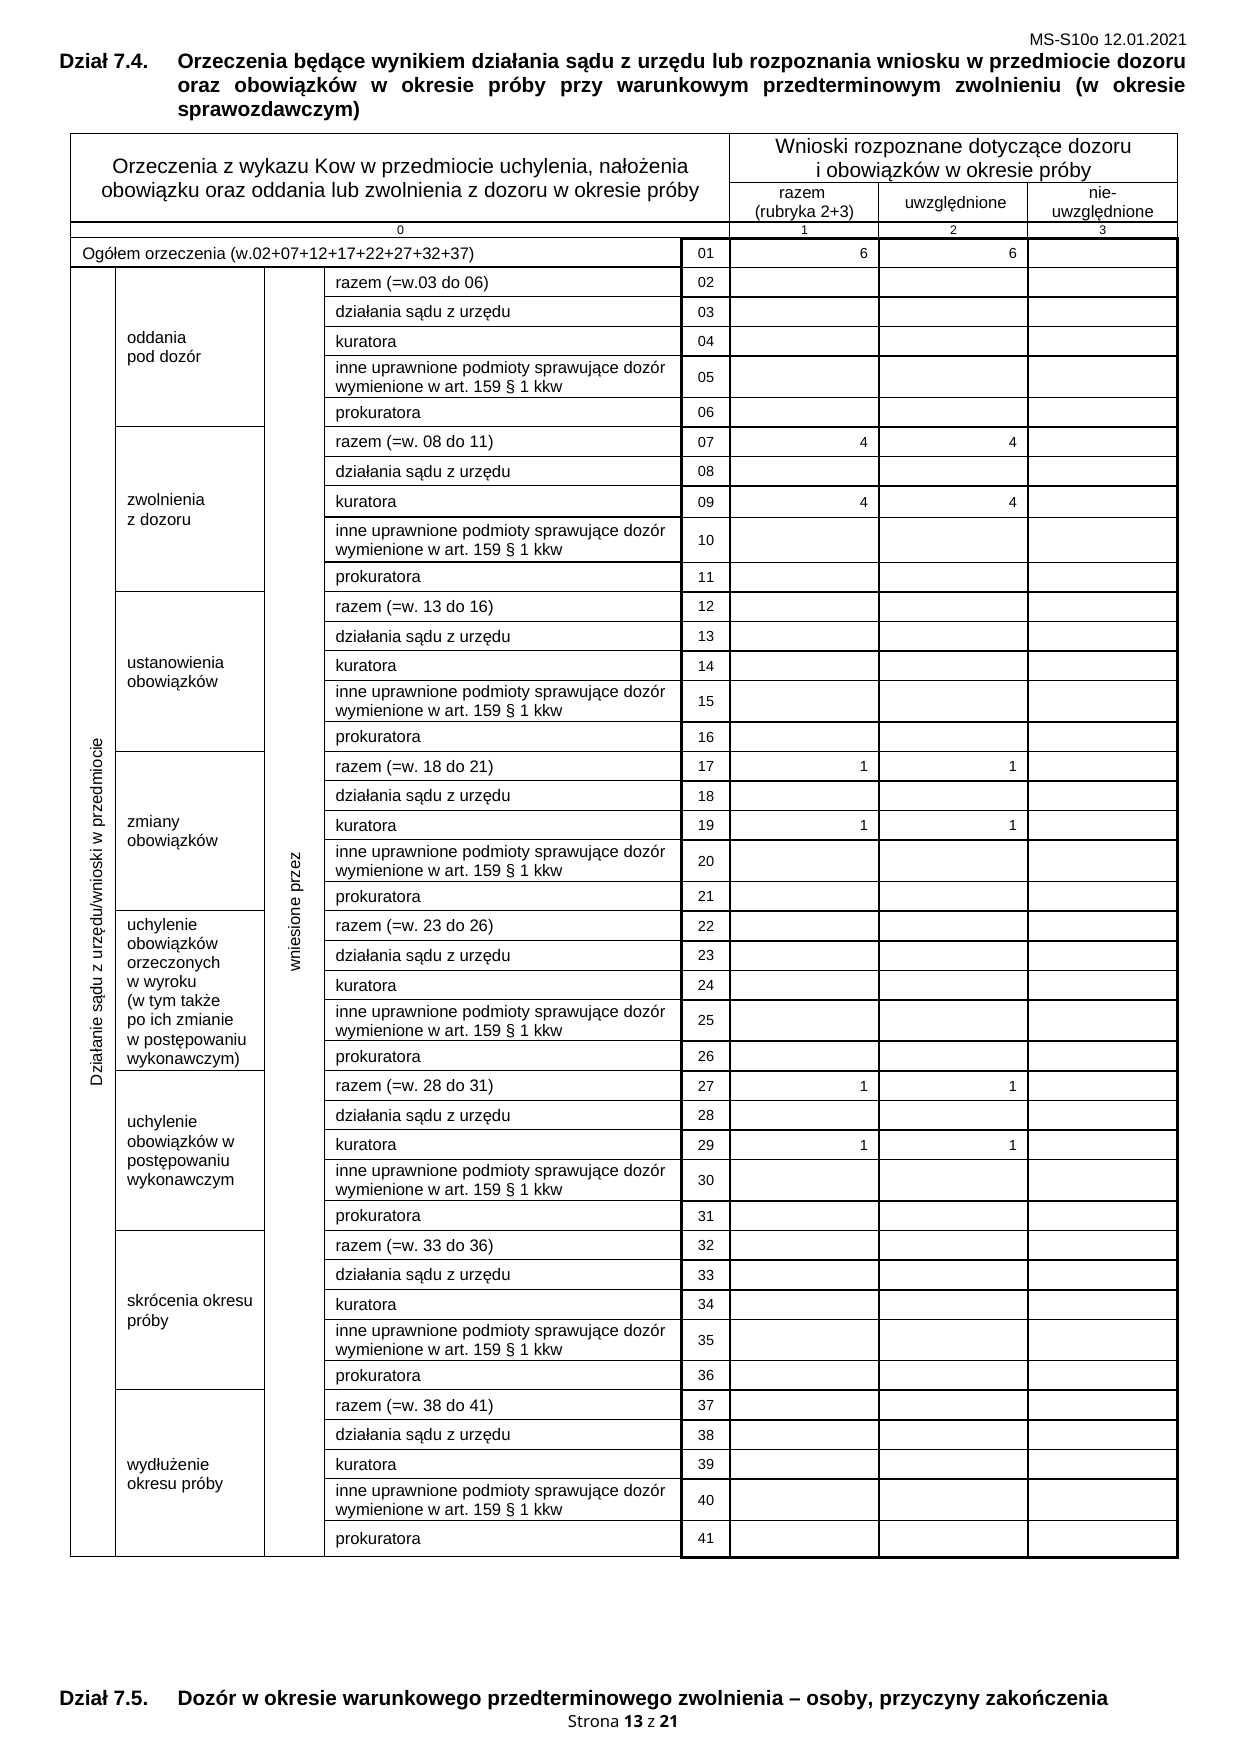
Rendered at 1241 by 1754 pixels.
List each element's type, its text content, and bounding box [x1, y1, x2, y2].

table_cell [880, 1261, 1027, 1289]
table_cell [880, 912, 1027, 940]
table_cell [731, 841, 878, 881]
table_cell [880, 563, 1027, 591]
table_cell razem (=w. 13 do 16) [325, 592, 680, 621]
table_cell 29 [683, 1131, 729, 1159]
table_cell prokuratora [325, 1361, 680, 1389]
table_cell razem (=w. 38 do 41) [325, 1390, 680, 1419]
table_cell [1029, 882, 1176, 910]
table_cell 4 [880, 487, 1027, 516]
table_cell działania sądu z urzędu [325, 1420, 680, 1448]
table_cell [1029, 811, 1176, 839]
table_cell razem (=w. 08 do 11) [325, 427, 680, 456]
table_cell [731, 593, 878, 621]
table_cell skrócenia okresu próby [116, 1231, 264, 1389]
table_cell 40 [683, 1480, 729, 1519]
table_cell inne uprawnione podmioty sprawujące dozór wymienione w art. 159 § 1 kkw [325, 840, 680, 881]
table_cell [1029, 1101, 1176, 1129]
text Dział 7.4. Orzeczenia będące wynikiem działania sądu z urzędu lub rozpoznania wniosku w przedmiocie dozoru oraz obowiązków w okresie próby przy warunkowym przedterminowym zwolnieniu (w okresie sprawozdawczym) [59, 49, 1187, 121]
table_cell inne uprawnione podmioty sprawujące dozór wymienione w art. 159 § 1 kkw [325, 1320, 680, 1360]
table_cell [1029, 782, 1176, 810]
table_cell [1029, 398, 1176, 426]
table_cell działania sądu z urzędu [325, 1101, 680, 1129]
table_cell [880, 398, 1027, 426]
table_cell działania sądu z urzędu [325, 941, 680, 969]
table_cell 2 [879, 223, 1027, 237]
table_cell 6 [880, 240, 1027, 266]
table_cell 31 [683, 1202, 729, 1230]
table_cell 35 [683, 1320, 729, 1360]
table_cell uwzględnione [879, 183, 1027, 221]
table_cell [880, 1391, 1027, 1419]
table_cell razem (=w. 23 do 26) [325, 911, 680, 940]
table_cell kuratora [325, 486, 680, 516]
table_cell [880, 782, 1027, 810]
table_cell [880, 1361, 1027, 1389]
table_cell działania sądu z urzędu [325, 297, 680, 326]
table_cell 01 [683, 240, 729, 266]
table_cell [731, 1361, 878, 1389]
table_cell 02 [683, 268, 729, 296]
table_cell [731, 652, 878, 680]
table_cell [731, 1001, 878, 1040]
table_cell [1029, 1231, 1176, 1259]
table_cell [1029, 1202, 1176, 1230]
table_cell 36 [683, 1361, 729, 1389]
table_cell [1029, 912, 1176, 940]
table_cell 3 [1028, 223, 1177, 237]
table_cell [731, 681, 878, 721]
table_cell [1029, 428, 1176, 456]
table_cell 19 [683, 811, 729, 839]
table_cell kuratora [325, 1290, 680, 1318]
table_cell [880, 1450, 1027, 1478]
table_cell [1029, 622, 1176, 650]
table_cell kuratora [325, 971, 680, 999]
table_cell 06 [683, 398, 729, 426]
table_cell działania sądu z urzędu [325, 781, 680, 810]
table_cell 16 [683, 723, 729, 751]
table_cell razem (rubryka 2+3) [730, 183, 878, 221]
table_cell [880, 1421, 1027, 1448]
table_cell 26 [683, 1042, 729, 1070]
table_cell [731, 912, 878, 940]
table_cell [731, 942, 878, 969]
table_cell 09 [683, 487, 729, 516]
table_cell [880, 841, 1027, 881]
table_cell Ogółem orzeczenia (w.02+07+12+17+22+27+32+37) [71, 238, 680, 266]
table_cell prokuratora [325, 1521, 680, 1556]
table_cell [1029, 752, 1176, 780]
table_cell [880, 1202, 1027, 1230]
table_cell kuratora [325, 811, 680, 839]
table_cell [880, 1160, 1027, 1200]
table_cell inne uprawnione podmioty sprawujące dozór wymienione w art. 159 § 1 kkw [325, 681, 680, 721]
table_cell 1 [730, 223, 878, 237]
table_cell [1029, 240, 1176, 266]
table_cell [731, 622, 878, 650]
table_cell 34 [683, 1291, 729, 1318]
table_cell 1 [880, 752, 1027, 780]
table_cell razem (=w. 18 do 21) [325, 752, 680, 780]
table_cell [731, 1202, 878, 1230]
table_cell 4 [880, 428, 1027, 456]
table_cell [1029, 1042, 1176, 1070]
table_cell inne uprawnione podmioty sprawujące dozór wymienione w art. 159 § 1 kkw [325, 1000, 680, 1040]
table_cell [731, 1421, 878, 1448]
table_cell kuratora [325, 651, 680, 680]
table_cell zmiany obowiązków [116, 752, 264, 910]
table_cell [880, 1480, 1027, 1519]
table_cell 17 [683, 752, 729, 780]
table_cell oddania pod dozór [116, 268, 264, 426]
table_cell uchylenie obowiązków w postępowaniu wykonawczym [116, 1071, 264, 1230]
table_cell wniesione przez [265, 268, 324, 1556]
table_cell 11 [683, 563, 729, 591]
table_cell 10 [683, 518, 729, 561]
table_cell 27 [683, 1072, 729, 1099]
table_cell 41 [683, 1521, 729, 1556]
table_cell inne uprawnione podmioty sprawujące dozór wymienione w art. 159 § 1 kkw [325, 1479, 680, 1519]
table_cell 22 [683, 912, 729, 940]
table_cell 21 [683, 882, 729, 910]
table_cell wydłużenie okresu próby [116, 1390, 264, 1556]
table_cell [1029, 1160, 1176, 1200]
table_cell 08 [683, 457, 729, 485]
table_cell [731, 1450, 878, 1478]
table_cell [731, 723, 878, 751]
table_cell 03 [683, 298, 729, 326]
text Dział 7.5. Dozór w okresie warunkowego przedterminowego zwolnienia – osoby, przyczyny zakończenia [59, 1686, 1187, 1710]
table_cell [1029, 1131, 1176, 1159]
table_cell [731, 357, 878, 397]
table_cell 25 [683, 1001, 729, 1040]
table_cell 12 [683, 593, 729, 621]
table_cell uchylenie obowiązków orzeczonych w wyroku (w tym także po ich zmianie w postępowaniu wykonawczym) [116, 911, 264, 1070]
table_cell [731, 971, 878, 999]
table_cell [1029, 268, 1176, 296]
table_cell działania sądu z urzędu [325, 457, 680, 485]
table_cell prokuratora [325, 882, 680, 910]
table_cell [880, 723, 1027, 751]
table_cell 1 [731, 752, 878, 780]
table_cell [731, 882, 878, 910]
table_cell [731, 1291, 878, 1318]
table_cell 1 [731, 1072, 878, 1099]
table_cell prokuratora [325, 1201, 680, 1230]
table_cell [880, 1320, 1027, 1360]
table_cell kuratora [325, 1130, 680, 1159]
table_cell [880, 942, 1027, 969]
table_cell prokuratora [325, 1041, 680, 1070]
table_cell [880, 268, 1027, 296]
table_cell 07 [683, 428, 729, 456]
table_cell kuratora [325, 327, 680, 355]
table_cell [731, 398, 878, 426]
table_cell [1029, 681, 1176, 721]
table_cell działania sądu z urzędu [325, 1260, 680, 1289]
table_cell 6 [731, 240, 878, 266]
table_cell ustanowienia obowiązków [116, 592, 264, 751]
table_cell razem (=w. 28 do 31) [325, 1071, 680, 1099]
table_cell prokuratora [325, 563, 680, 591]
table_cell nie- uwzględnione [1028, 183, 1177, 221]
table_cell [880, 1042, 1027, 1070]
table_cell [731, 1521, 878, 1556]
table_cell 1 [880, 1072, 1027, 1099]
table_cell [731, 563, 878, 591]
table_cell prokuratora [325, 398, 680, 426]
table_cell 04 [683, 327, 729, 355]
table_cell 1 [880, 811, 1027, 839]
table_cell [880, 1231, 1027, 1259]
table_cell [731, 268, 878, 296]
table_cell [880, 622, 1027, 650]
table_cell [1029, 298, 1176, 326]
table_cell 13 [683, 622, 729, 650]
table_cell [880, 298, 1027, 326]
table_cell inne uprawnione podmioty sprawujące dozór wymienione w art. 159 § 1 kkw [325, 1160, 680, 1200]
table_cell 33 [683, 1261, 729, 1289]
table_cell [1029, 652, 1176, 680]
table_cell [1029, 487, 1176, 516]
table_cell Działanie sądu z urzędu/wnioski w przedmiocie [71, 268, 115, 1556]
table_cell [731, 1480, 878, 1519]
table_cell działania sądu z urzędu [325, 622, 680, 650]
table_cell 4 [731, 428, 878, 456]
table_cell [1029, 1450, 1176, 1478]
table_cell [731, 1231, 878, 1259]
table_cell 24 [683, 971, 729, 999]
table_cell inne uprawnione podmioty sprawujące dozór wymienione w art. 159 § 1 kkw [325, 518, 680, 561]
table_cell [731, 457, 878, 485]
table_cell 1 [880, 1131, 1027, 1159]
table_header Orzeczenia z wykazu Kow w przedmiocie uchylenia, nałożenia obowiązku oraz oddania lub zwolnienia z dozoru w okresie próby [71, 134, 729, 221]
table_cell prokuratora [325, 722, 680, 751]
table_cell [1029, 1320, 1176, 1360]
table_cell zwolnienia z dozoru [116, 427, 264, 591]
table_cell 05 [683, 357, 729, 397]
table_cell razem (=w. 33 do 36) [325, 1231, 680, 1259]
table_cell [1029, 1072, 1176, 1099]
table_cell 18 [683, 782, 729, 810]
table_cell [880, 882, 1027, 910]
table_cell [1029, 942, 1176, 969]
table_cell [1029, 593, 1176, 621]
table_cell 32 [683, 1231, 729, 1259]
table_cell 38 [683, 1421, 729, 1448]
table_cell razem (=w.03 do 06) [325, 268, 680, 296]
table_cell [880, 652, 1027, 680]
table_header Wnioski rozpoznane dotyczące dozoru i obowiązków w okresie próby [730, 134, 1177, 182]
table_cell [731, 1320, 878, 1360]
table_cell [1029, 971, 1176, 999]
table_cell 1 [731, 811, 878, 839]
table_cell 39 [683, 1450, 729, 1478]
table_cell [880, 327, 1027, 355]
table_cell [1029, 1001, 1176, 1040]
table_cell 20 [683, 841, 729, 881]
table_cell kuratora [325, 1450, 680, 1478]
table_cell [880, 1001, 1027, 1040]
table_cell [1029, 457, 1176, 485]
table_cell 28 [683, 1101, 729, 1129]
table_cell [880, 518, 1027, 561]
table_cell [880, 1521, 1027, 1556]
table_cell [731, 327, 878, 355]
table_cell [1029, 1421, 1176, 1448]
table_cell inne uprawnione podmioty sprawujące dozór wymienione w art. 159 § 1 kkw [325, 356, 680, 397]
table_cell [731, 1042, 878, 1070]
table_cell [880, 593, 1027, 621]
table_cell 37 [683, 1391, 729, 1419]
table_cell [1029, 1480, 1176, 1519]
table_cell [731, 1101, 878, 1129]
table_cell 14 [683, 652, 729, 680]
table_cell [1029, 1521, 1176, 1556]
table_cell [1029, 1291, 1176, 1318]
table_cell [1029, 1391, 1176, 1419]
table_cell [1029, 327, 1176, 355]
table_cell 1 [731, 1131, 878, 1159]
table_cell 30 [683, 1160, 729, 1200]
table_cell [1029, 1261, 1176, 1289]
table_cell 15 [683, 681, 729, 721]
table_cell [731, 518, 878, 561]
table_cell [731, 1261, 878, 1289]
table_cell [1029, 357, 1176, 397]
table_cell [731, 782, 878, 810]
table_cell 23 [683, 942, 729, 969]
table_cell [880, 457, 1027, 485]
table_cell [880, 681, 1027, 721]
table_cell [880, 357, 1027, 397]
table_cell [731, 1391, 878, 1419]
table_cell [1029, 563, 1176, 591]
table_cell [880, 971, 1027, 999]
table_cell [1029, 723, 1176, 751]
table_cell [1029, 1361, 1176, 1389]
table_cell [880, 1101, 1027, 1129]
table_cell 0 [71, 223, 729, 237]
table_cell [731, 1160, 878, 1200]
table_cell [731, 298, 878, 326]
table_cell [880, 1291, 1027, 1318]
table_cell [1029, 518, 1176, 561]
table_cell [1029, 841, 1176, 881]
table_cell 4 [731, 487, 878, 516]
